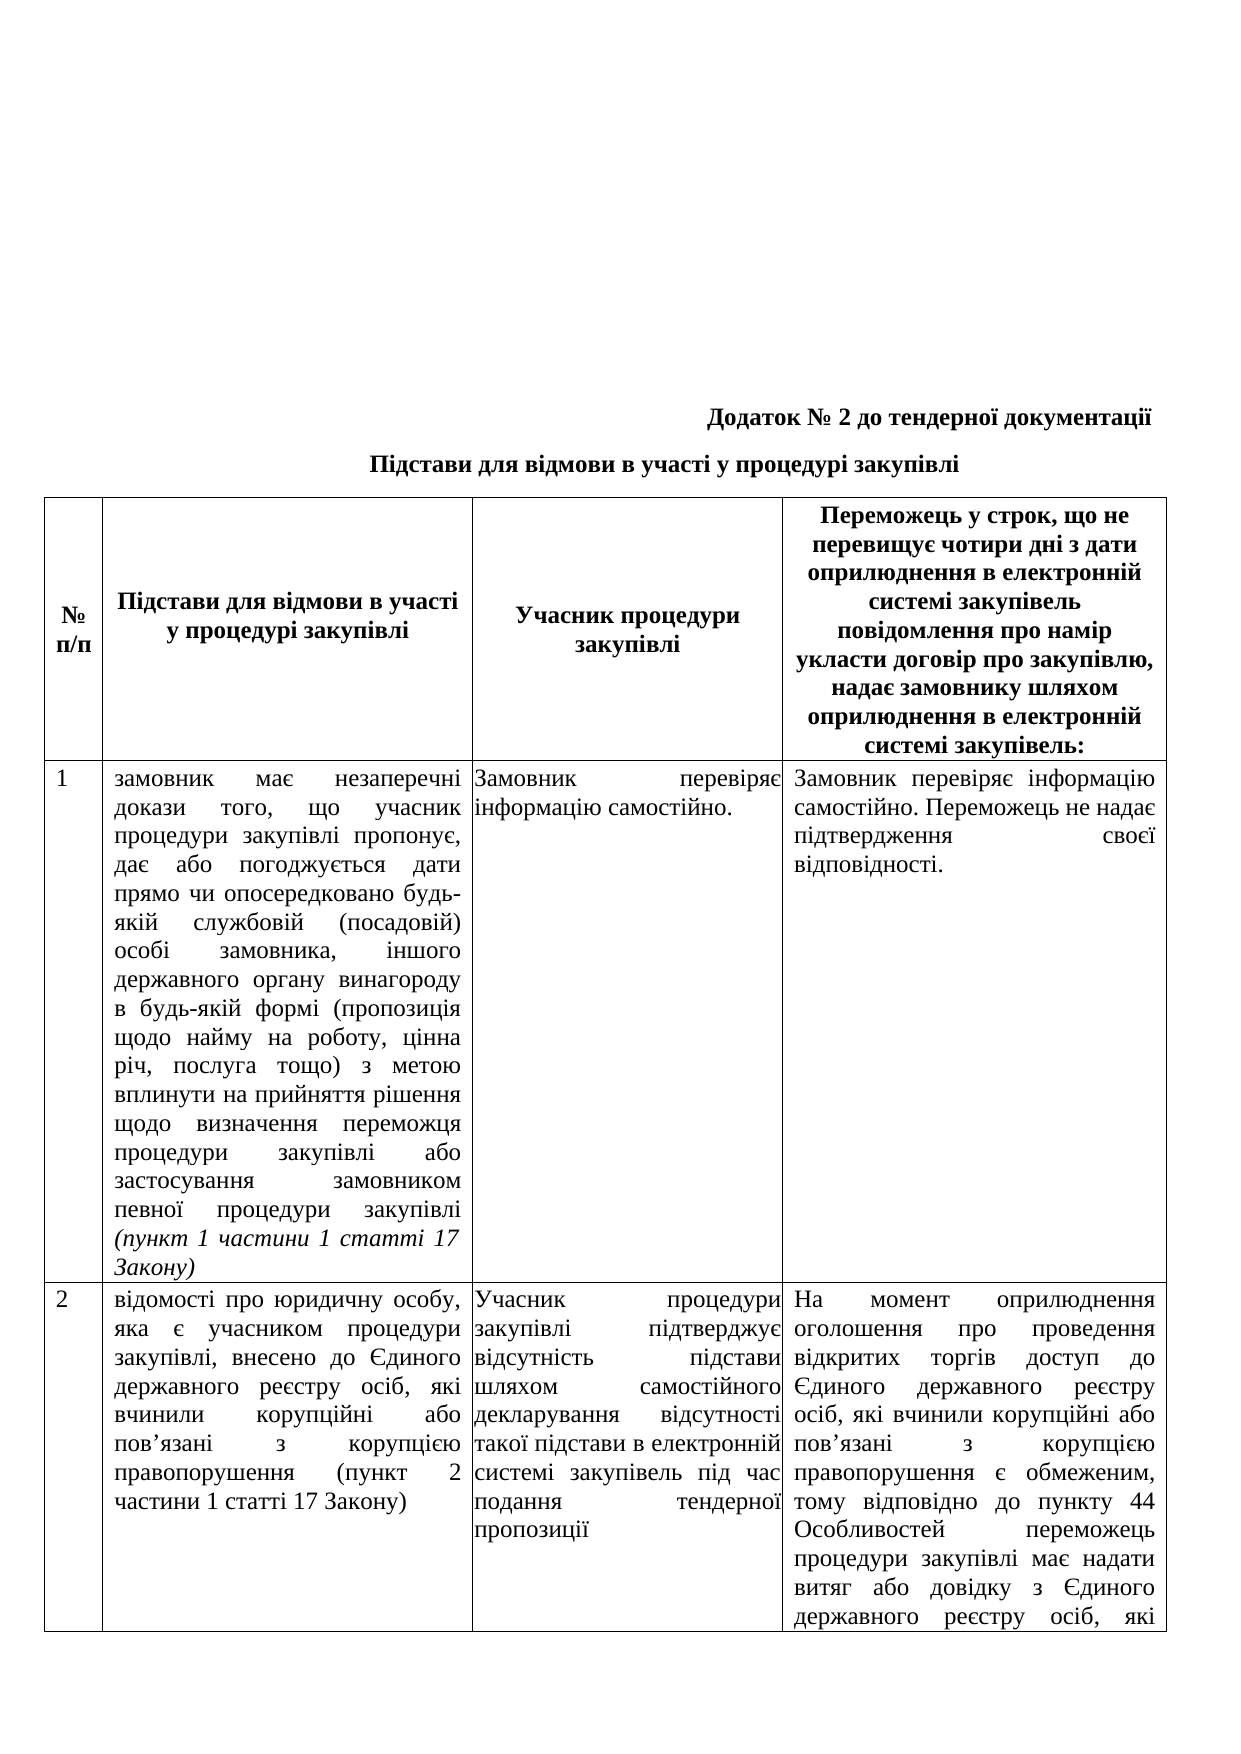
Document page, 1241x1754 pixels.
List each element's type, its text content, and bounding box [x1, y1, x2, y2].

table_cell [103, 1283, 472, 1631]
table_cell 1 [45, 761, 102, 1282]
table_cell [783, 1283, 1166, 1631]
table_cell замовник має незаперечні докази того, що учасник процедури закупівлі пропонує, дає або погоджується дати прямо чи опосередковано будь-якій службовій (посадовій) особі замовника, іншого державного органу винагороду в будь-якій формі (пропозиція щодо найму на роботу, цінна річ, послуга тощо) з метою вплинути на прийняття рішення щодо визначення переможця процедури закупівлі або застосування замовником певної процедури закупівлі (пункт 1 частини 1 статті 17 Закону) [103, 761, 472, 1282]
table_cell Замовник перевіряє інформацію самостійно. [473, 761, 782, 1282]
table_cell 2 [45, 1283, 102, 1631]
text Підстави для відмови в участі у процедурі закупівлі [177, 449, 1152, 478]
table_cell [473, 1283, 782, 1631]
table_header Підстави для відмови в участі у процедурі закупівлі [103, 498, 472, 760]
table_header Переможець у строк, що не перевищує чотири дні з дати оприлюднення в електронній системі закупівель повідомлення про намір укласти договір про закупівлю, надає замовнику шляхом оприлюднення в електронній системі закупівель: [783, 498, 1166, 760]
text Додаток № 2 до тендерної документації [177, 402, 1152, 431]
table_header Учасник процедури закупівлі [473, 498, 782, 760]
table_cell Замовник перевіряє інформацію самостійно. Переможець не надає підтвердження своєї відповідності. [783, 761, 1166, 1282]
table_header № п/п [45, 498, 102, 760]
